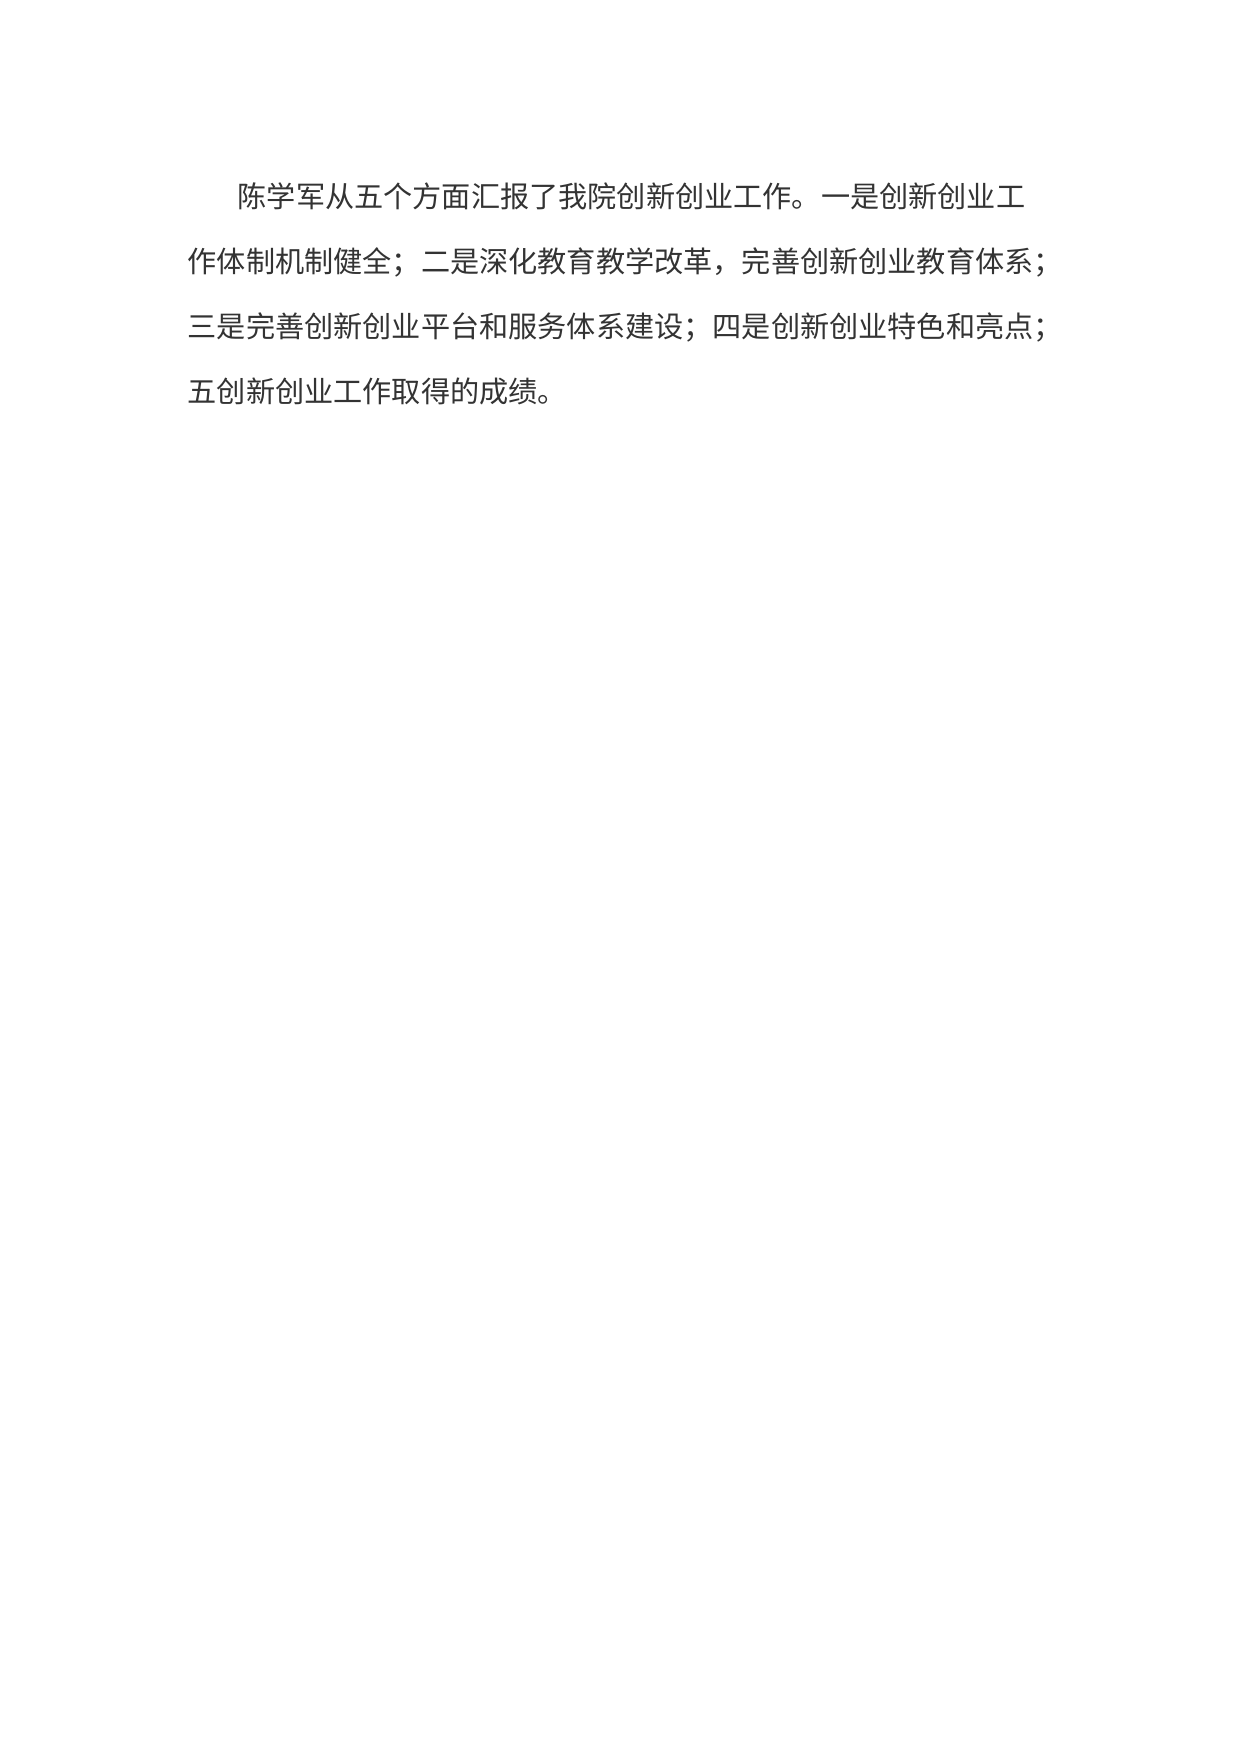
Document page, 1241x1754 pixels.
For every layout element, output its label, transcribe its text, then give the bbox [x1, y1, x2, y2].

text 陈学军从五个方面汇报了我院创新创业工作。一是创新创业工作体制机制健全；二是深化教育教学改革，完善创新创业教育体系；三是完善创新创业平台和服务体系建设；四是创新创业特色和亮点；五创新创业工作取得的成绩。 [187, 162, 1053, 422]
